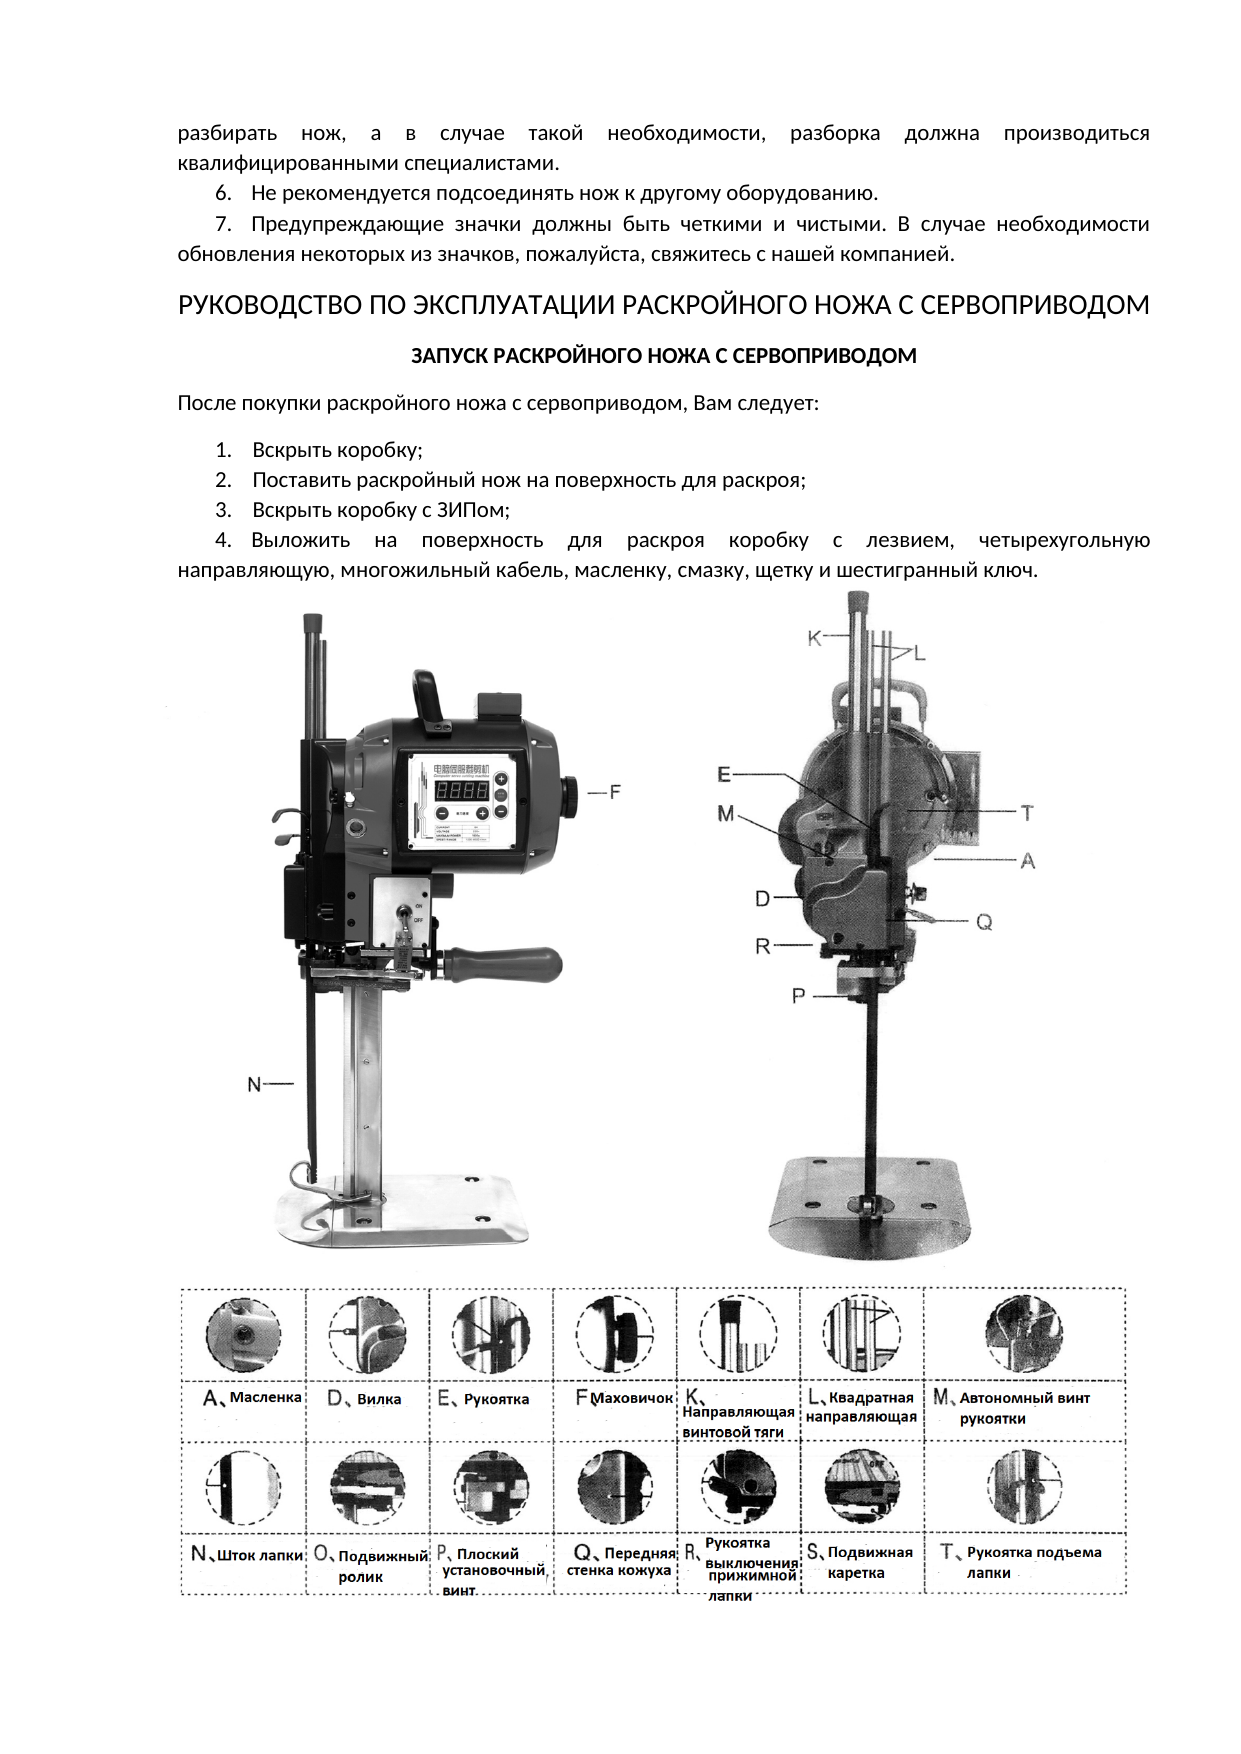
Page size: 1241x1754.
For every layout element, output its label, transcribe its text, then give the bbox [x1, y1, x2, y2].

list Поставить раскройный нож на поверхность для раскроя; [215, 465, 1152, 493]
picture [162, 585, 1135, 1602]
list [177, 118, 1152, 176]
list Вскрыть коробку с ЗИПом; [215, 495, 1152, 523]
list Выложить на поверхность для раскроя коробку с лезвием, четырехугольную направляющую, многожильный кабель, масленку, смазку, щетку и шестигранный ключ. [177, 525, 1152, 583]
list Вскрыть коробку; [215, 435, 1152, 463]
text ЗАПУСК РАСКРОЙНОГО НОЖА С СЕРВОПРИВОДОМ [177, 341, 1152, 369]
list Предупреждающие значки должны быть четкими и чистыми. В случае необходимости обновления некоторых из значков, пожалуйста, свяжитесь с нашей компанией. [177, 209, 1152, 267]
list Не рекомендуется подсоединять нож к другому оборудованию. [177, 178, 1152, 207]
text После покупки раскройного ножа с сервоприводом, Вам следует: [177, 388, 1152, 416]
text РУКОВОДСТВО ПО ЭКСПЛУАТАЦИИ РАСКРОЙНОГО НОЖА С СЕРВОПРИВОДОМ [177, 286, 1152, 321]
